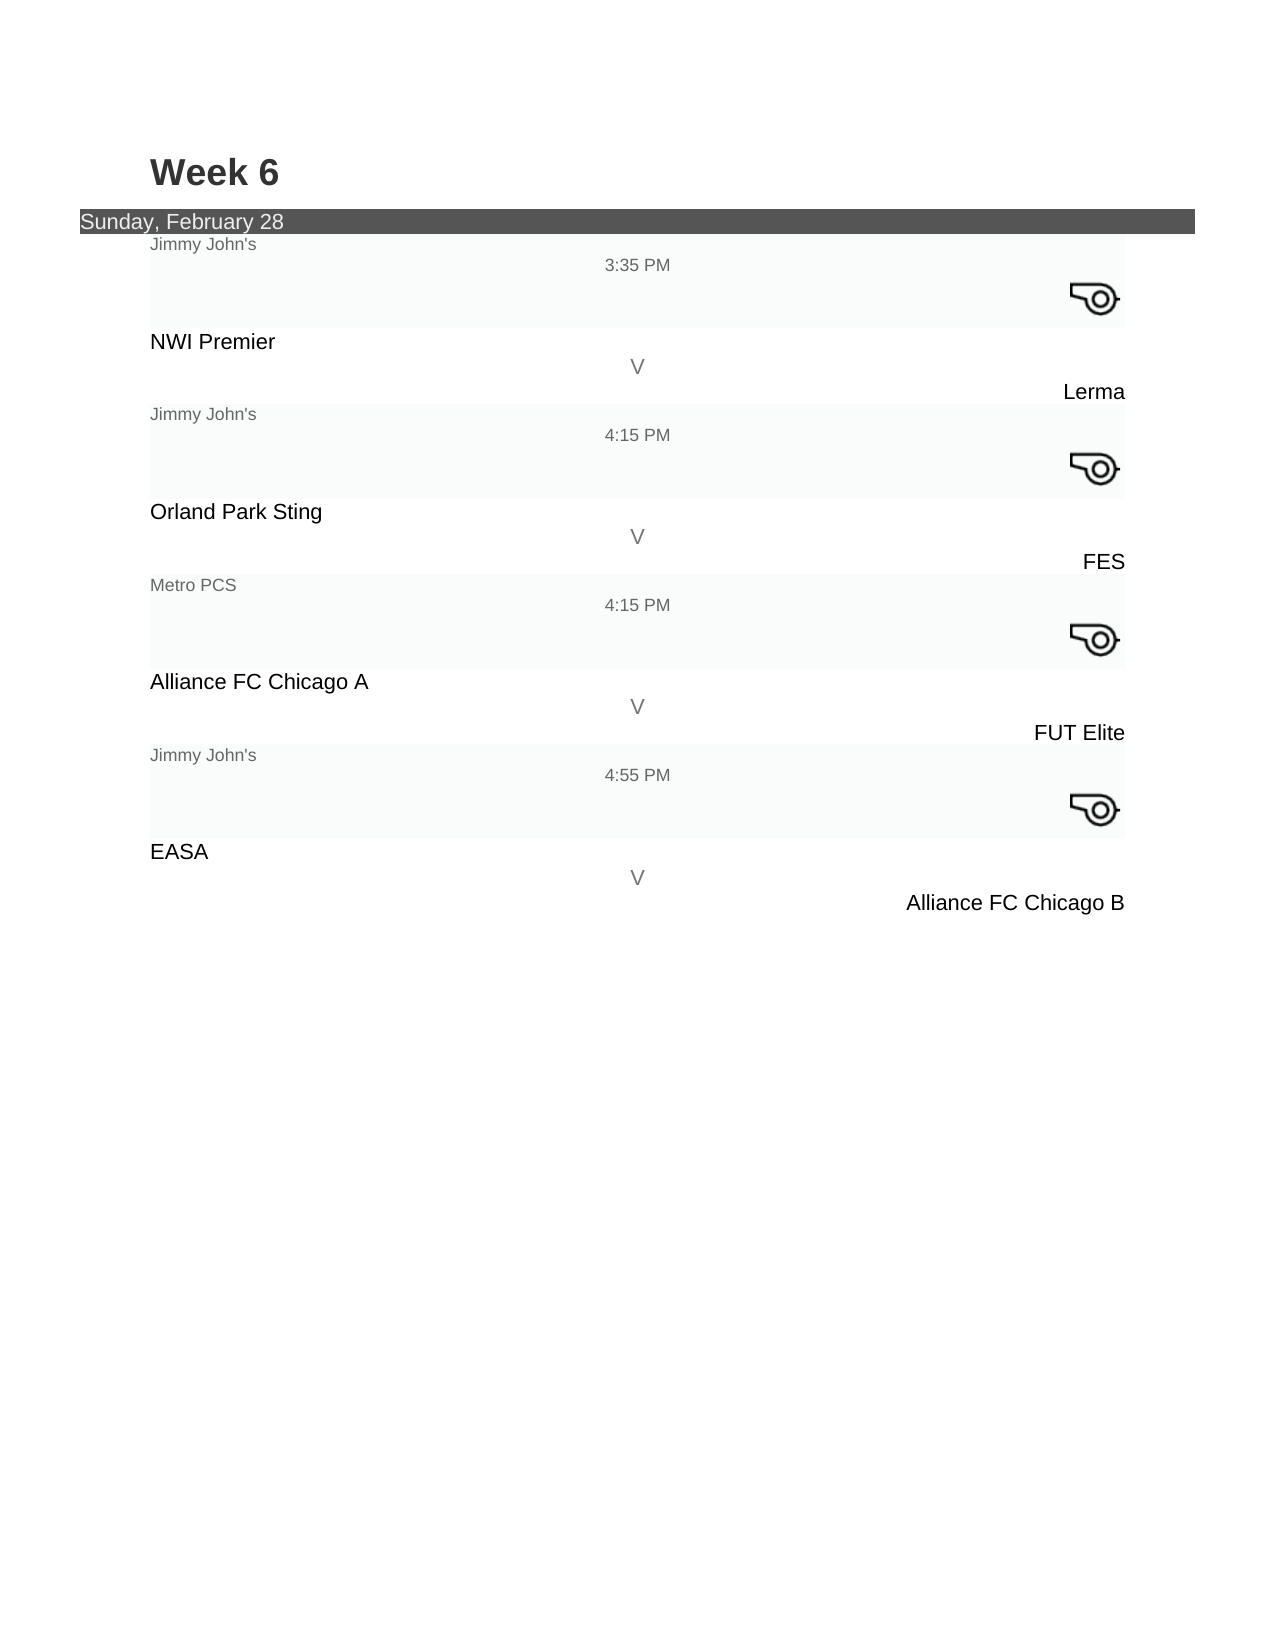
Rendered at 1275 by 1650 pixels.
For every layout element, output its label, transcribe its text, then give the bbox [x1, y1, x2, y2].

text Orland Park Sting [150, 499, 1125, 524]
text Jimmy John's [150, 744, 1125, 765]
text Alliance FC Chicago A [150, 669, 1125, 694]
picture [1070, 615, 1121, 666]
text V [150, 694, 1125, 719]
text Alliance FC Chicago B [150, 889, 1125, 915]
text V [150, 524, 1125, 549]
text Week 6 [150, 150, 1125, 193]
text 4:15 PM [150, 595, 1125, 615]
text FES [150, 549, 1125, 574]
text 4:55 PM [150, 765, 1125, 785]
text 3:35 PM [150, 254, 1125, 275]
text EASA [150, 839, 1125, 864]
picture [1070, 445, 1121, 495]
picture [1070, 785, 1121, 836]
picture [1070, 274, 1121, 325]
text V [150, 864, 1125, 889]
text Lerma [150, 379, 1125, 404]
text FUT Elite [150, 719, 1125, 744]
text V [150, 354, 1125, 379]
text 4:15 PM [150, 424, 1125, 445]
text Sunday, February 28 [80, 209, 1195, 234]
text NWI Premier [150, 328, 1125, 354]
text Metro PCS [150, 574, 1125, 595]
text Jimmy John's [150, 234, 1125, 254]
text Jimmy John's [150, 404, 1125, 424]
